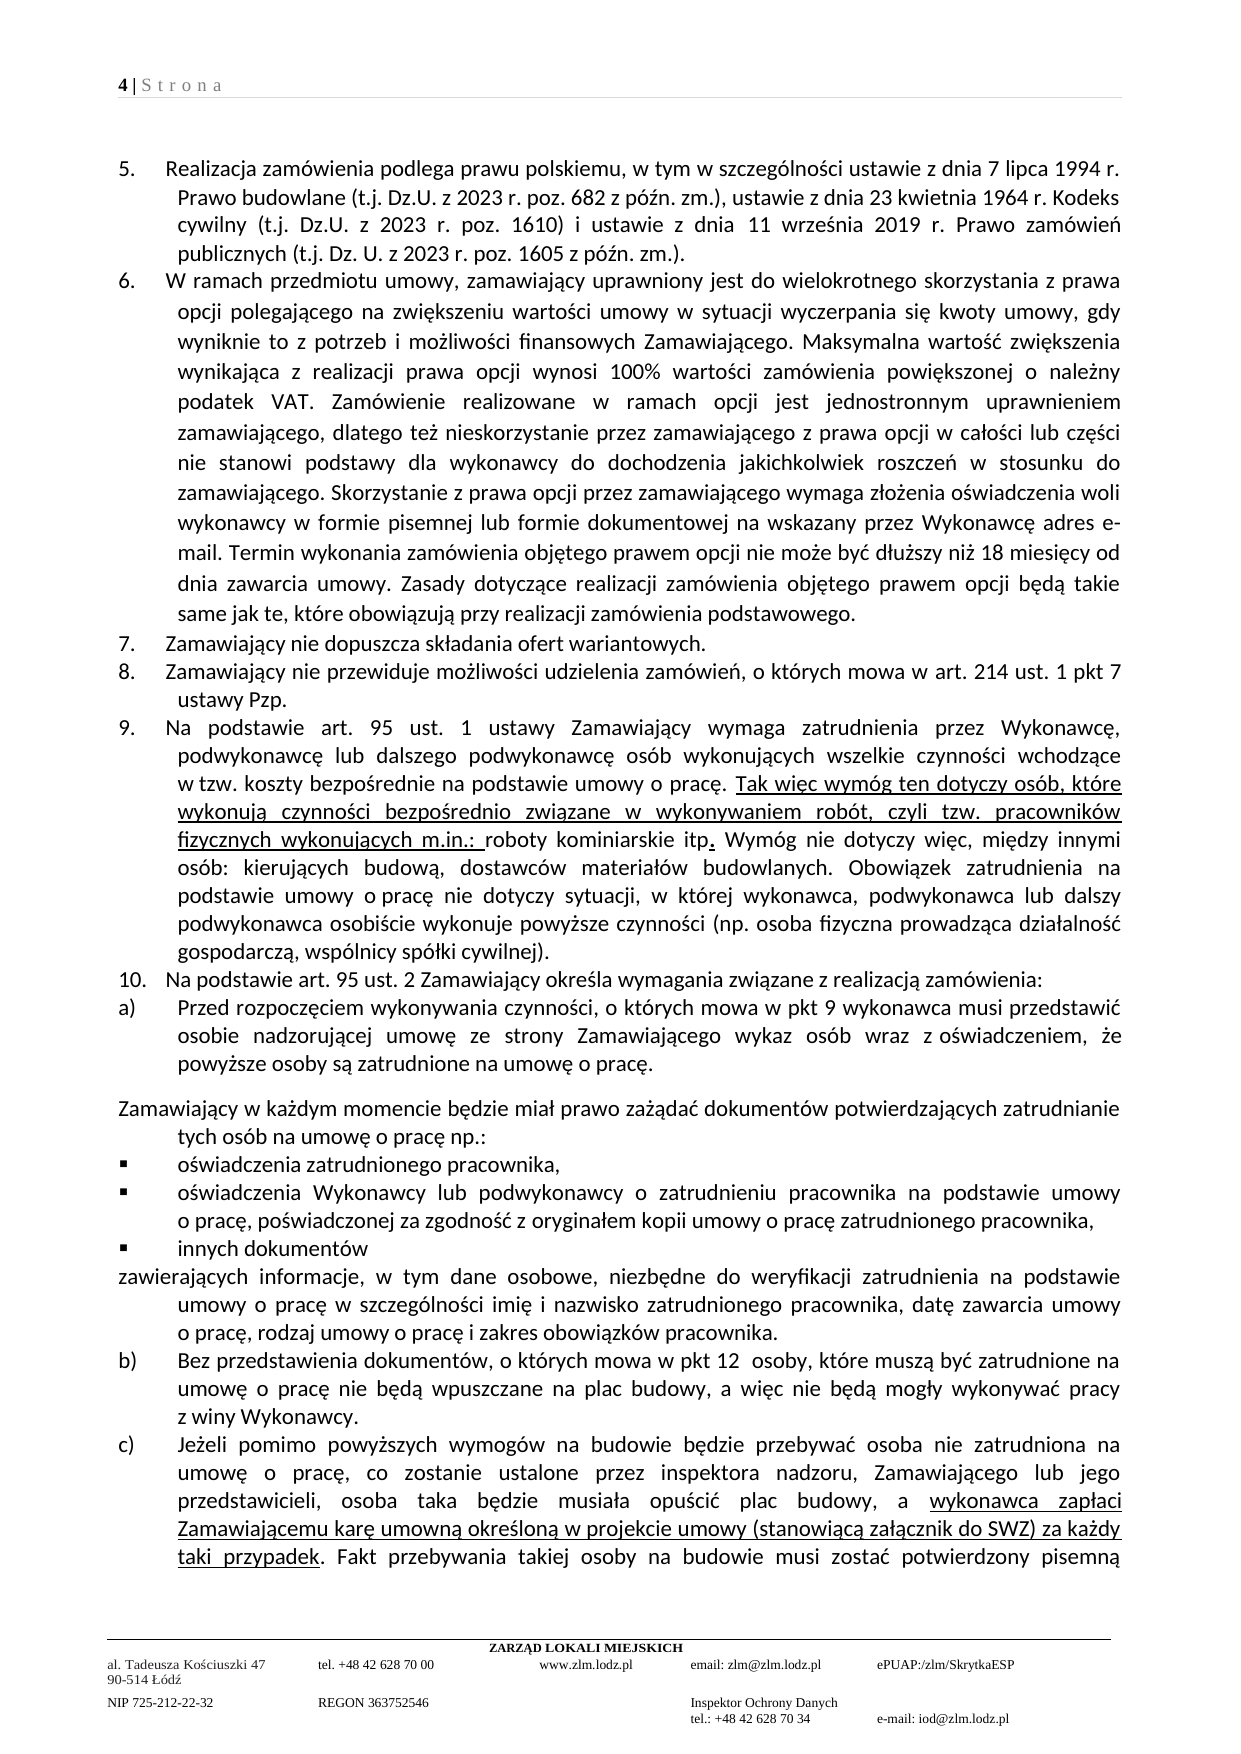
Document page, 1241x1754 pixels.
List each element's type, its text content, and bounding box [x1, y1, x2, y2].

text zawierających informacje, w tym dane osobowe, niezbędne do weryfikacji zatrudnienia na podstawie umowy o pracę w szczególności imię i nazwisko zatrudnionego pracownika, datę zawarcia umowy o pracę, rodzaj umowy o pracę i zakres obowiązków pracownika. [118, 1262, 1122, 1346]
list Bez przedstawienia dokumentów, o których mowa w pkt 12 osoby, które muszą być zatrudnione na umowę o pracę nie będą wpuszczane na plac budowy, a więc nie będą mogły wykonywać pracy z winy Wykonawcy. [118, 1346, 1122, 1430]
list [118, 1430, 1122, 1571]
list Zamawiający nie przewiduje możliwości udzielenia zamówień, o których mowa w art. 214 ust. 1 pkt 7 ustawy Pzp. [118, 657, 1122, 713]
list Na podstawie art. 95 ust. 2 Zamawiający określa wymagania związane z realizacją zamówienia: [118, 965, 1122, 993]
list Realizacja zamówienia podlega prawu polskiemu, w tym w szczególności ustawie z dnia 7 lipca 1994 r. Prawo budowlane (t.j. Dz.U. z 2023 r. poz. 682 z późn. zm.), ustawie z dnia 23 kwietnia 1964 r. Kodeks cywilny (t.j. Dz.U. z 2023 r. poz. 1610) i ustawie z dnia 11 września 2019 r. Prawo zamówień publicznych (t.j. Dz. U. z 2023 r. poz. 1605 z późn. zm.). [118, 154, 1122, 267]
list Przed rozpoczęciem wykonywania czynności, o których mowa w pkt 9 wykonawca musi przedstawić osobie nadzorującej umowę ze strony Zamawiającego wykaz osób wraz z oświadczeniem, że powyższe osoby są zatrudnione na umowę o pracę. [118, 993, 1122, 1077]
list oświadczenia Wykonawcy lub podwykonawcy o zatrudnieniu pracownika na podstawie umowy o pracę, poświadczonej za zgodność z oryginałem kopii umowy o pracę zatrudnionego pracownika, [118, 1178, 1122, 1234]
list W ramach przedmiotu umowy, zamawiający uprawniony jest do wielokrotnego skorzystania z prawa opcji polegającego na zwiększeniu wartości umowy w sytuacji wyczerpania się kwoty umowy, gdy wyniknie to z potrzeb i możliwości finansowych Zamawiającego. Maksymalna wartość zwiększenia wynikająca z realizacji prawa opcji wynosi 100% wartości zamówienia powiększonej o należny podatek VAT. Zamówienie realizowane w ramach opcji jest jednostronnym uprawnieniem zamawiającego, dlatego też nieskorzystanie przez zamawiającego z prawa opcji w całości lub części nie stanowi podstawy dla wykonawcy do dochodzenia jakichkolwiek roszczeń w stosunku do zamawiającego. Skorzystanie z prawa opcji przez zamawiającego wymaga złożenia oświadczenia woli wykonawcy w formie pisemnej lub formie dokumentowej na wskazany przez Wykonawcę adres e-mail. Termin wykonania zamówienia objętego prawem opcji nie może być dłuższy niż 18 miesięcy od dnia zawarcia umowy. Zasady dotyczące realizacji zamówienia objętego prawem opcji będą takie same jak te, które obowiązują przy realizacji zamówienia podstawowego. [118, 267, 1122, 627]
list innych dokumentów [118, 1234, 1122, 1262]
list oświadczenia zatrudnionego pracownika, [118, 1150, 1122, 1178]
text Zamawiający w każdym momencie będzie miał prawo zażądać dokumentów potwierdzających zatrudnianie tych osób na umowę o pracę np.: [118, 1094, 1122, 1150]
list Zamawiający nie dopuszcza składania ofert wariantowych. [118, 629, 1122, 657]
list Na podstawie art. 95 ust. 1 ustawy Zamawiający wymaga zatrudnienia przez Wykonawcę, podwykonawcę lub dalszego podwykonawcę osób wykonujących wszelkie czynności wchodzące w tzw. koszty bezpośrednie na podstawie umowy o pracę. Tak więc wymóg ten dotyczy osób, które wykonują czynności bezpośrednio związane w wykonywaniem robót, czyli tzw. pracowników fizycznych wykonujących m.in.: roboty kominiarskie itp. Wymóg nie dotyczy więc, między innymi osób: kierujących budową, dostawców materiałów budowlanych. Obowiązek zatrudnienia na podstawie umowy o pracę nie dotyczy sytuacji, w której wykonawca, podwykonawca lub dalszy podwykonawca osobiście wykonuje powyższe czynności (np. osoba fizyczna prowadząca działalność gospodarczą, wspólnicy spółki cywilnej). [118, 713, 1122, 965]
